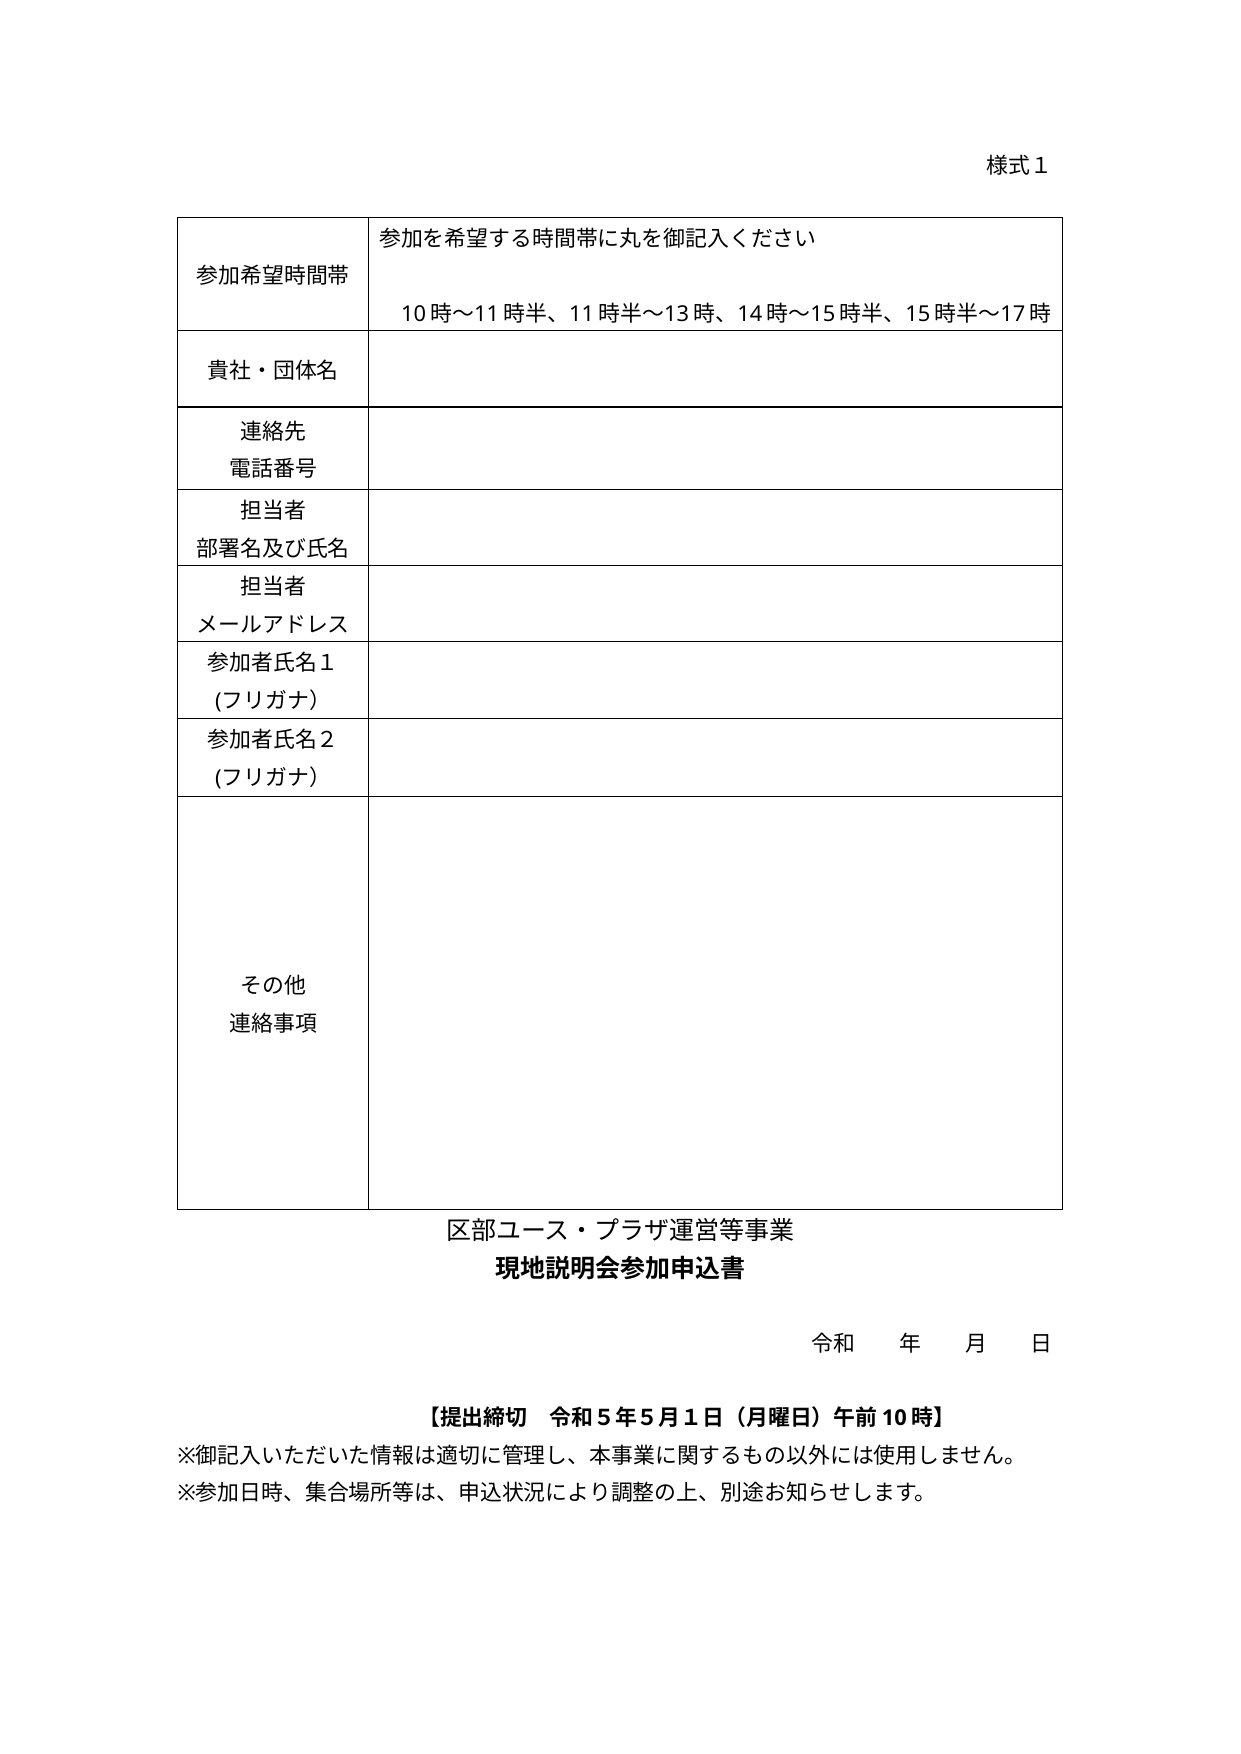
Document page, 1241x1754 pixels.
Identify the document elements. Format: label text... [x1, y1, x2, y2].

table_cell [369, 566, 1062, 641]
text 現地説明会参加申込書 [177, 1248, 1063, 1285]
text 区部ユース・プラザ運営等事業 [177, 1210, 1063, 1248]
text ※参加日時、集合場所等は、申込状況により調整の上、別途お知らせします。 [177, 1473, 1063, 1510]
table_header 参加を希望する時間帯に丸を御記入ください 10時～11時半、11時半～13時、14時～15時半、15時半～17時 [369, 218, 1062, 330]
table_cell [369, 408, 1062, 489]
table_cell 参加者氏名２ (フリガナ） [178, 719, 368, 796]
table_cell [369, 490, 1062, 565]
text ※御記入いただいた情報は適切に管理し、本事業に関するもの以外には使用しません。 [177, 1435, 1063, 1473]
table_cell [369, 797, 1062, 1209]
table_cell [369, 642, 1062, 717]
table_cell その他 連絡事項 [178, 797, 368, 1209]
text 令和 年 月 日 [177, 1323, 1063, 1360]
table_cell 担当者 部署名及び氏名 [178, 490, 368, 565]
table_cell [369, 331, 1062, 406]
table_cell 貴社・団体名 [178, 331, 368, 406]
table_cell 連絡先 電話番号 [178, 408, 368, 489]
table_cell 担当者 メールアドレス [178, 566, 368, 641]
table_cell 参加者氏名１ (フリガナ） [178, 642, 368, 717]
table_cell [369, 719, 1062, 796]
table_header 参加希望時間帯 [178, 218, 368, 330]
text 【提出締切 令和５年５月１日（月曜日）午前10時】 [177, 1398, 1063, 1435]
